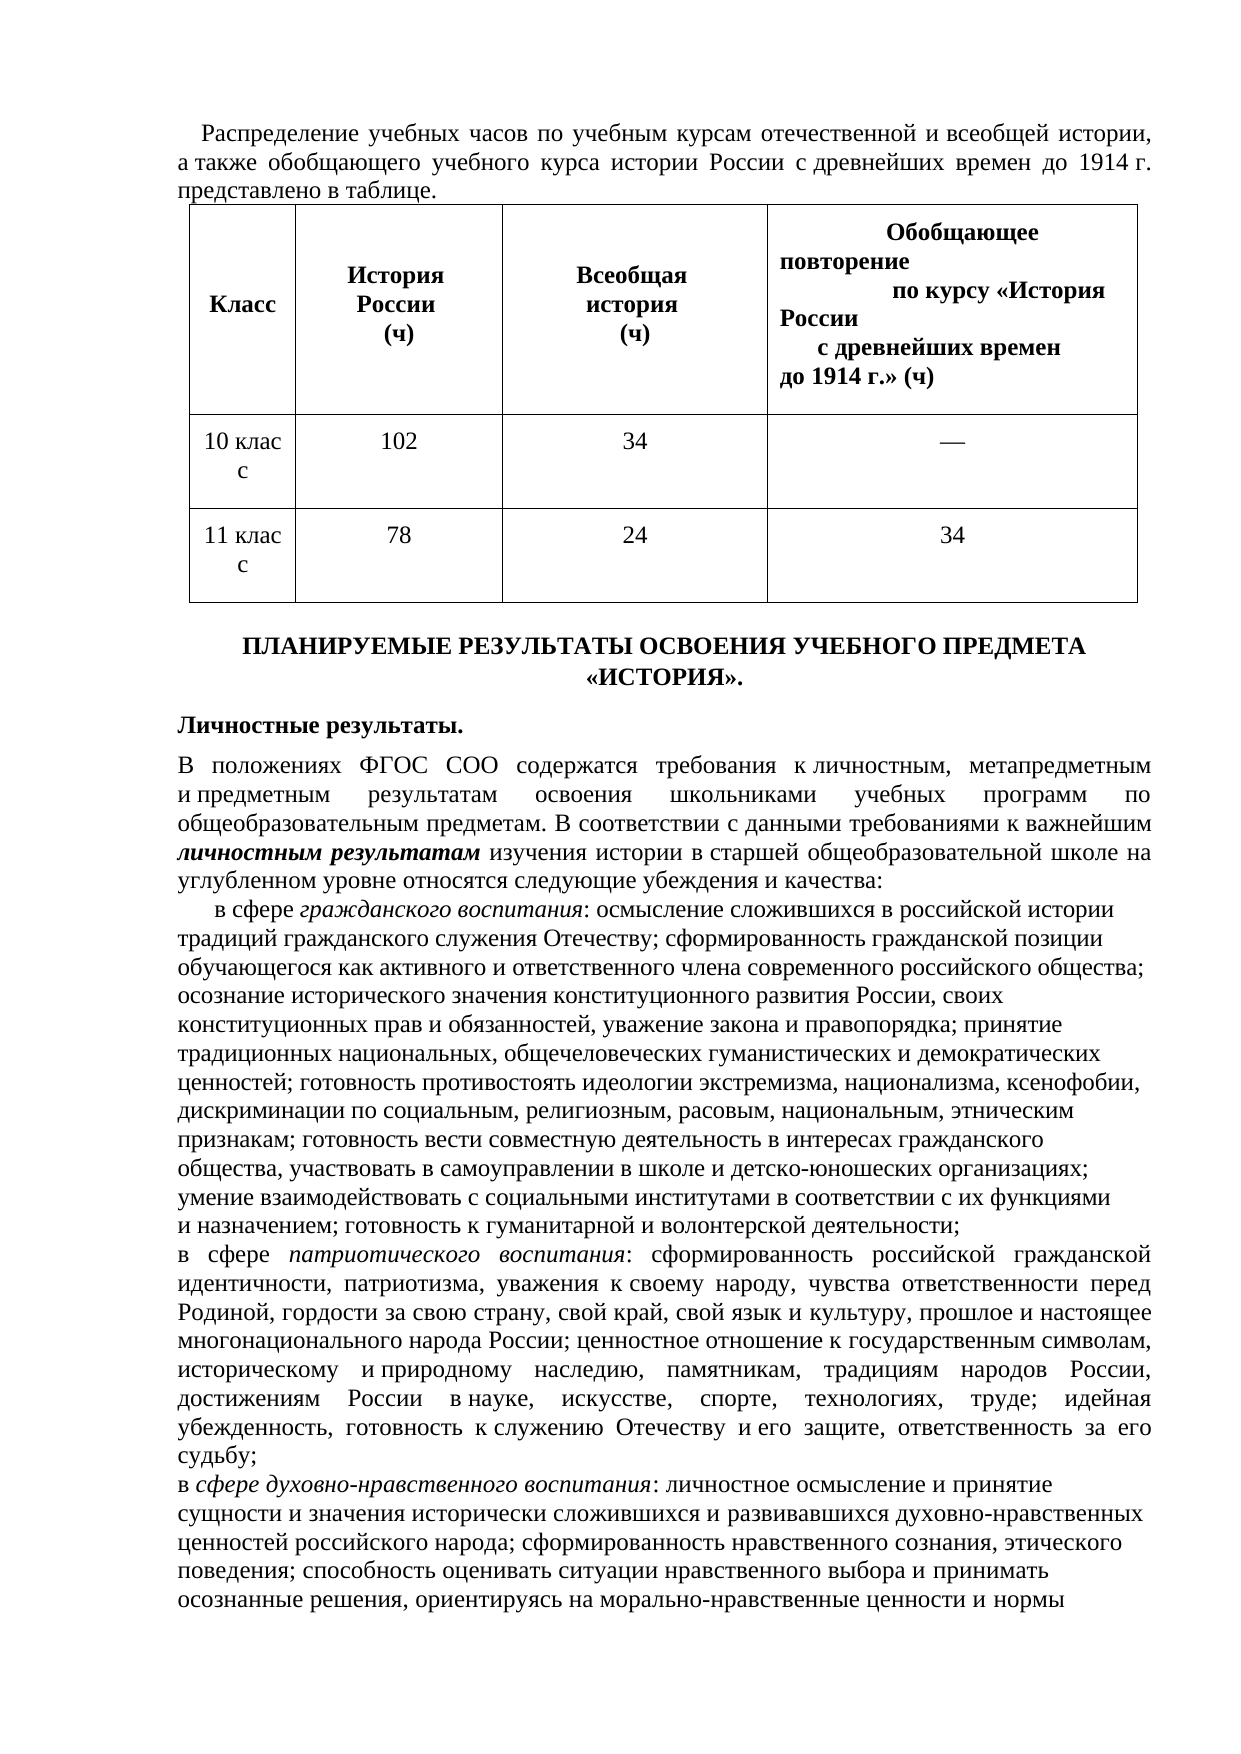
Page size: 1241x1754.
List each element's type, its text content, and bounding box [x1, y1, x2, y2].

table_header Всеобщая история (ч) [503, 205, 767, 413]
list в сфере гражданского воспитания: осмысление сложившихся в российской истории традиций гражданского служения Отечеству; сформированность гражданской позиции обучающегося как активного и ответственного члена современного российского общества; осознание исторического значения конституционного развития России, своих конституционных прав и обязанностей, уважение закона и правопорядка; принятие традиционных национальных, общечеловеческих гуманистических и демократических ценностей; готовность противостоять идеологии экстремизма, национализма, ксенофобии, дискриминации по социальным, религиозным, расовым, национальным, этническим признакам; готовность вести совместную деятельность в интересах гражданского общества, участвовать в самоуправлении в школе и детско-юношеских организациях; умение взаимодействовать с социальными институтами в соответствии с их функциями и назначением; готовность к гуманитарной и волонтерской деятельности; [177, 894, 1152, 1239]
table_header Класс [190, 205, 295, 413]
table_header Обобщающее повторение по курсу «История России с древнейших времен до 1914 г.» (ч) [768, 205, 1137, 413]
text ПЛАНИРУЕМЫЕ РЕЗУЛЬТАТЫ ОСВОЕНИЯ УЧЕБНОГО ПРЕДМЕТА «ИСТОРИЯ». [177, 631, 1152, 691]
text Распределение учебных часов по учебным курсам отечественной и всеобщей истории, а также обобщающего учебного курса истории России с древнейших времен до 1914 г. представлено в таблице. [177, 118, 1152, 204]
table_cell 34 [503, 415, 767, 507]
table_cell 34 [768, 509, 1137, 602]
list в сфере патриотического воспитания: сформированность российской гражданской идентичности, патриотизма, уважения к своему народу, чувства ответственности перед Родиной, гордости за свою страну, свой край, свой язык и культуру, прошлое и настоящее многонационального народа России; ценностное отношение к государственным символам, историческому и природному наследию, памятникам, традициям народов России, достижениям России в науке, искусстве, спорте, технологиях, труде; идейная убежденность, готовность к служению Отечеству и его защите, ответственность за его судьбу; [177, 1239, 1152, 1469]
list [177, 1469, 1152, 1613]
table_cell — [768, 415, 1137, 507]
table_header История России (ч) [296, 205, 502, 413]
table_cell 78 [296, 509, 502, 602]
table_cell 10 класс [190, 415, 295, 507]
table_cell 102 [296, 415, 502, 507]
table_cell 11 класс [190, 509, 295, 602]
table_cell 24 [503, 509, 767, 602]
text В положениях ФГОС СОО содержатся требования к личностным, метапредметным и предметным результатам освоения школьниками учебных программ по общеобразовательным предметам. В соответствии с данными требованиями к важнейшим личностным результатам изучения истории в старшей общеобразовательной школе на углубленном уровне относятся следующие убеждения и качества: [177, 751, 1152, 894]
text Личностные результаты. [177, 710, 1152, 739]
